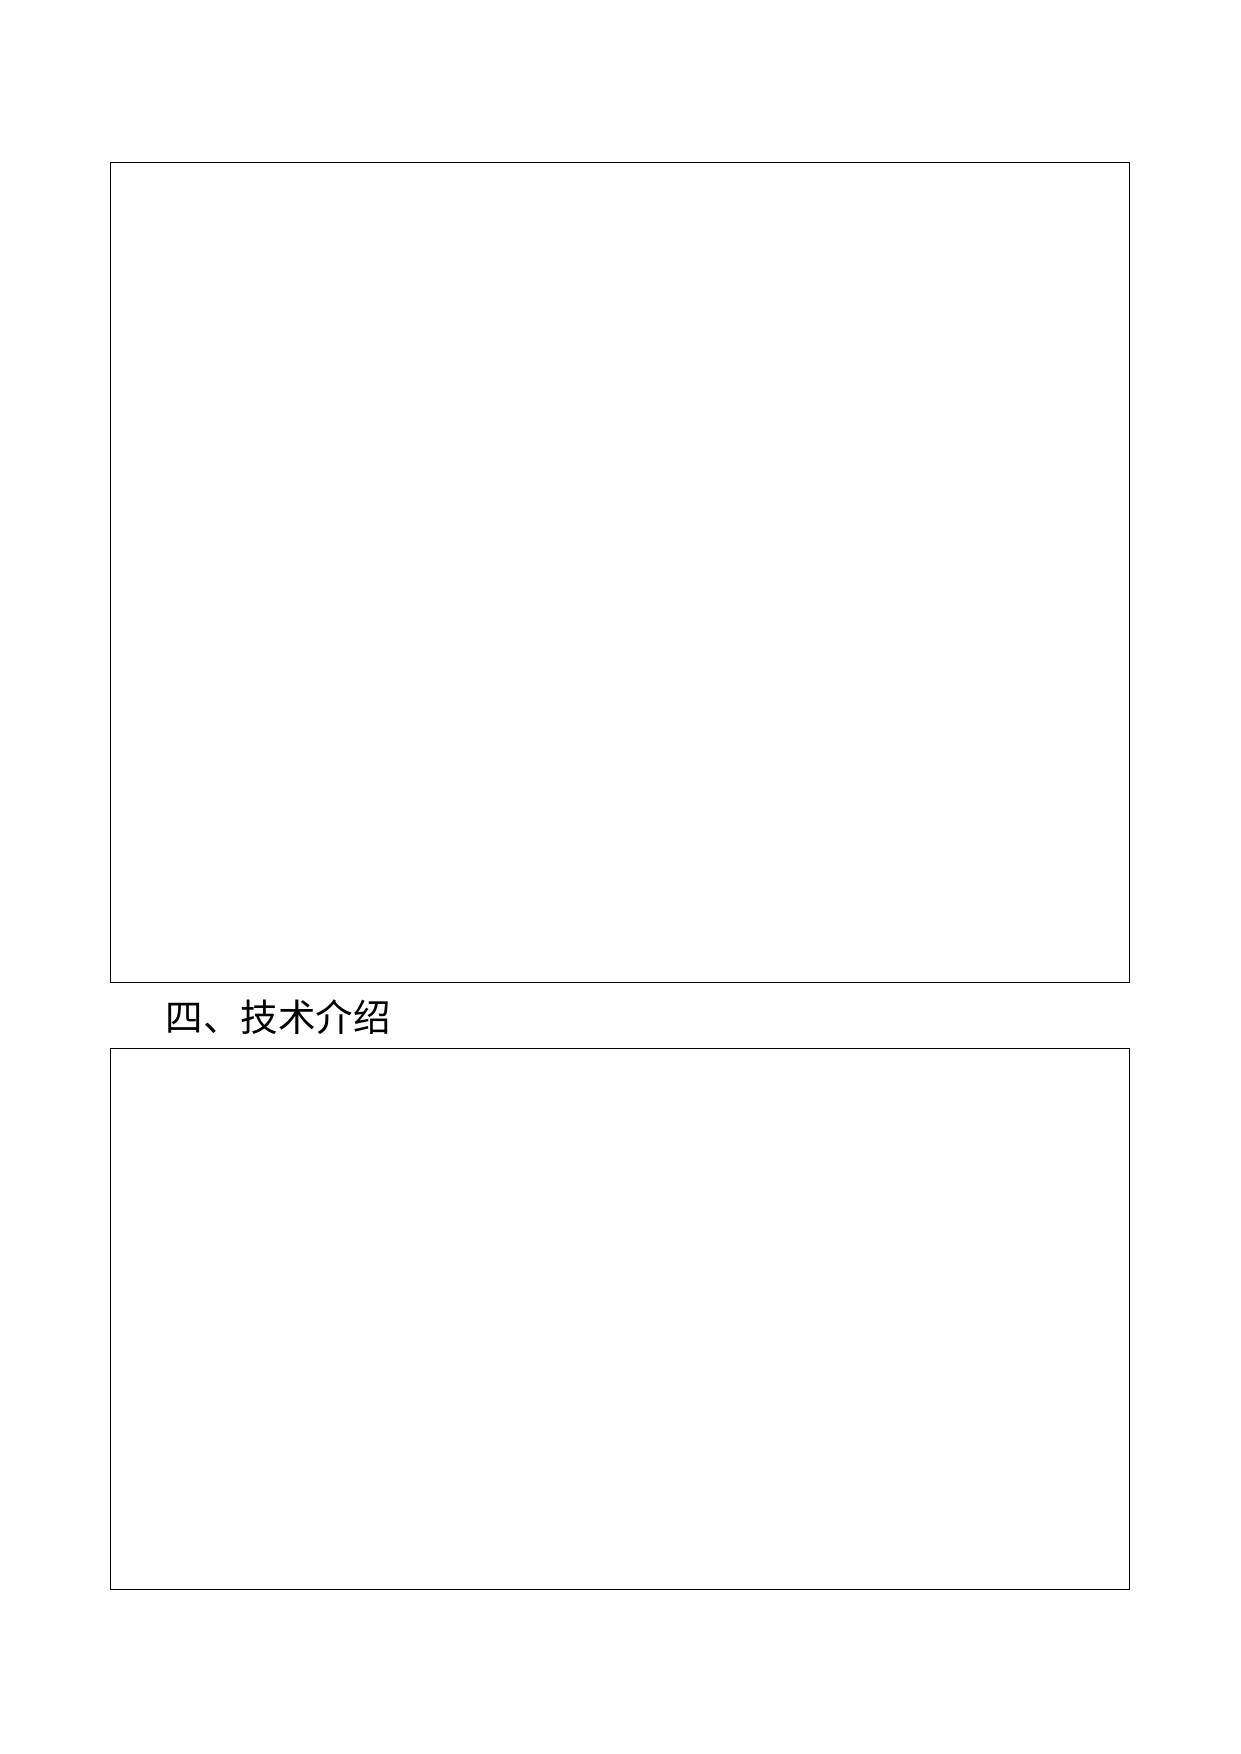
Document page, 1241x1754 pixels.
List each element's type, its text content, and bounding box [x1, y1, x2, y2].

text 四、技术介绍 [165, 983, 1075, 1048]
table_header [111, 1049, 1129, 1589]
table_header [111, 163, 1129, 982]
